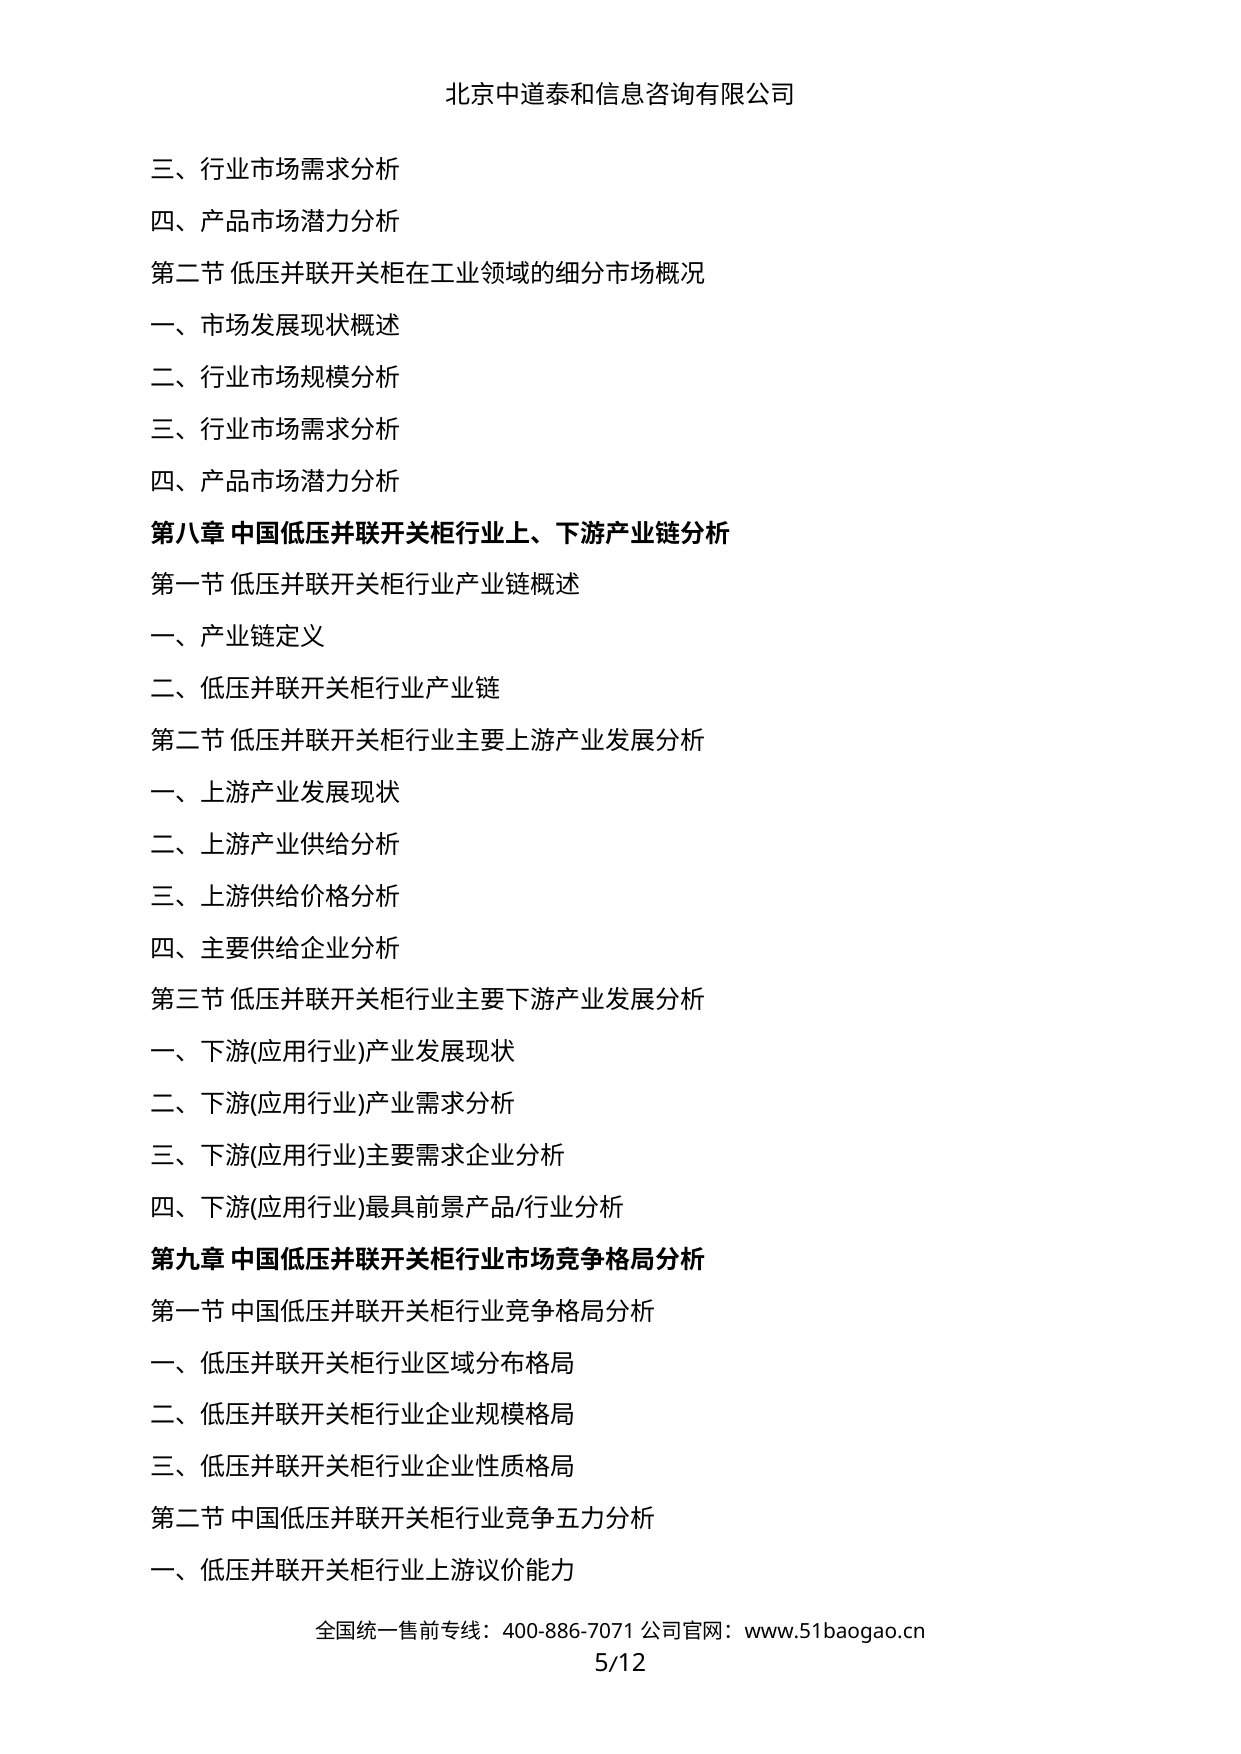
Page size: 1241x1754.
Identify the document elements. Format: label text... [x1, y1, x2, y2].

text 四、主要供给企业分析 [150, 928, 1090, 964]
text 一、下游(应用行业)产业发展现状 [150, 1032, 1090, 1068]
text 四、产品市场潜力分析 [150, 461, 1090, 497]
text 第一节 低压并联开关柜行业产业链概述 [150, 565, 1090, 601]
text 二、行业市场规模分析 [150, 357, 1090, 394]
text 第一节 中国低压并联开关柜行业竞争格局分析 [150, 1291, 1090, 1327]
text 三、上游供给价格分析 [150, 876, 1090, 912]
text 第二节 低压并联开关柜行业主要上游产业发展分析 [150, 721, 1090, 757]
text 一、低压并联开关柜行业区域分布格局 [150, 1343, 1090, 1379]
text 第八章 中国低压并联开关柜行业上、下游产业链分析 [150, 513, 1090, 549]
text 四、产品市场潜力分析 [150, 202, 1090, 238]
text 第二节 中国低压并联开关柜行业竞争五力分析 [150, 1499, 1090, 1535]
text 三、行业市场需求分析 [150, 150, 1090, 186]
text 二、低压并联开关柜行业产业链 [150, 669, 1090, 705]
text 三、低压并联开关柜行业企业性质格局 [150, 1447, 1090, 1483]
text 二、下游(应用行业)产业需求分析 [150, 1084, 1090, 1120]
text 第三节 低压并联开关柜行业主要下游产业发展分析 [150, 980, 1090, 1016]
text 一、产业链定义 [150, 617, 1090, 653]
text 四、下游(应用行业)最具前景产品/行业分析 [150, 1187, 1090, 1224]
text 第二节 低压并联开关柜在工业领域的细分市场概况 [150, 254, 1090, 290]
text 二、低压并联开关柜行业企业规模格局 [150, 1395, 1090, 1431]
text 第九章 中国低压并联开关柜行业市场竞争格局分析 [150, 1239, 1090, 1276]
text 三、下游(应用行业)主要需求企业分析 [150, 1136, 1090, 1172]
text 一、市场发展现状概述 [150, 306, 1090, 342]
text 三、行业市场需求分析 [150, 409, 1090, 446]
text 一、低压并联开关柜行业上游议价能力 [150, 1551, 1090, 1587]
text 一、上游产业发展现状 [150, 772, 1090, 809]
text 二、上游产业供给分析 [150, 824, 1090, 861]
